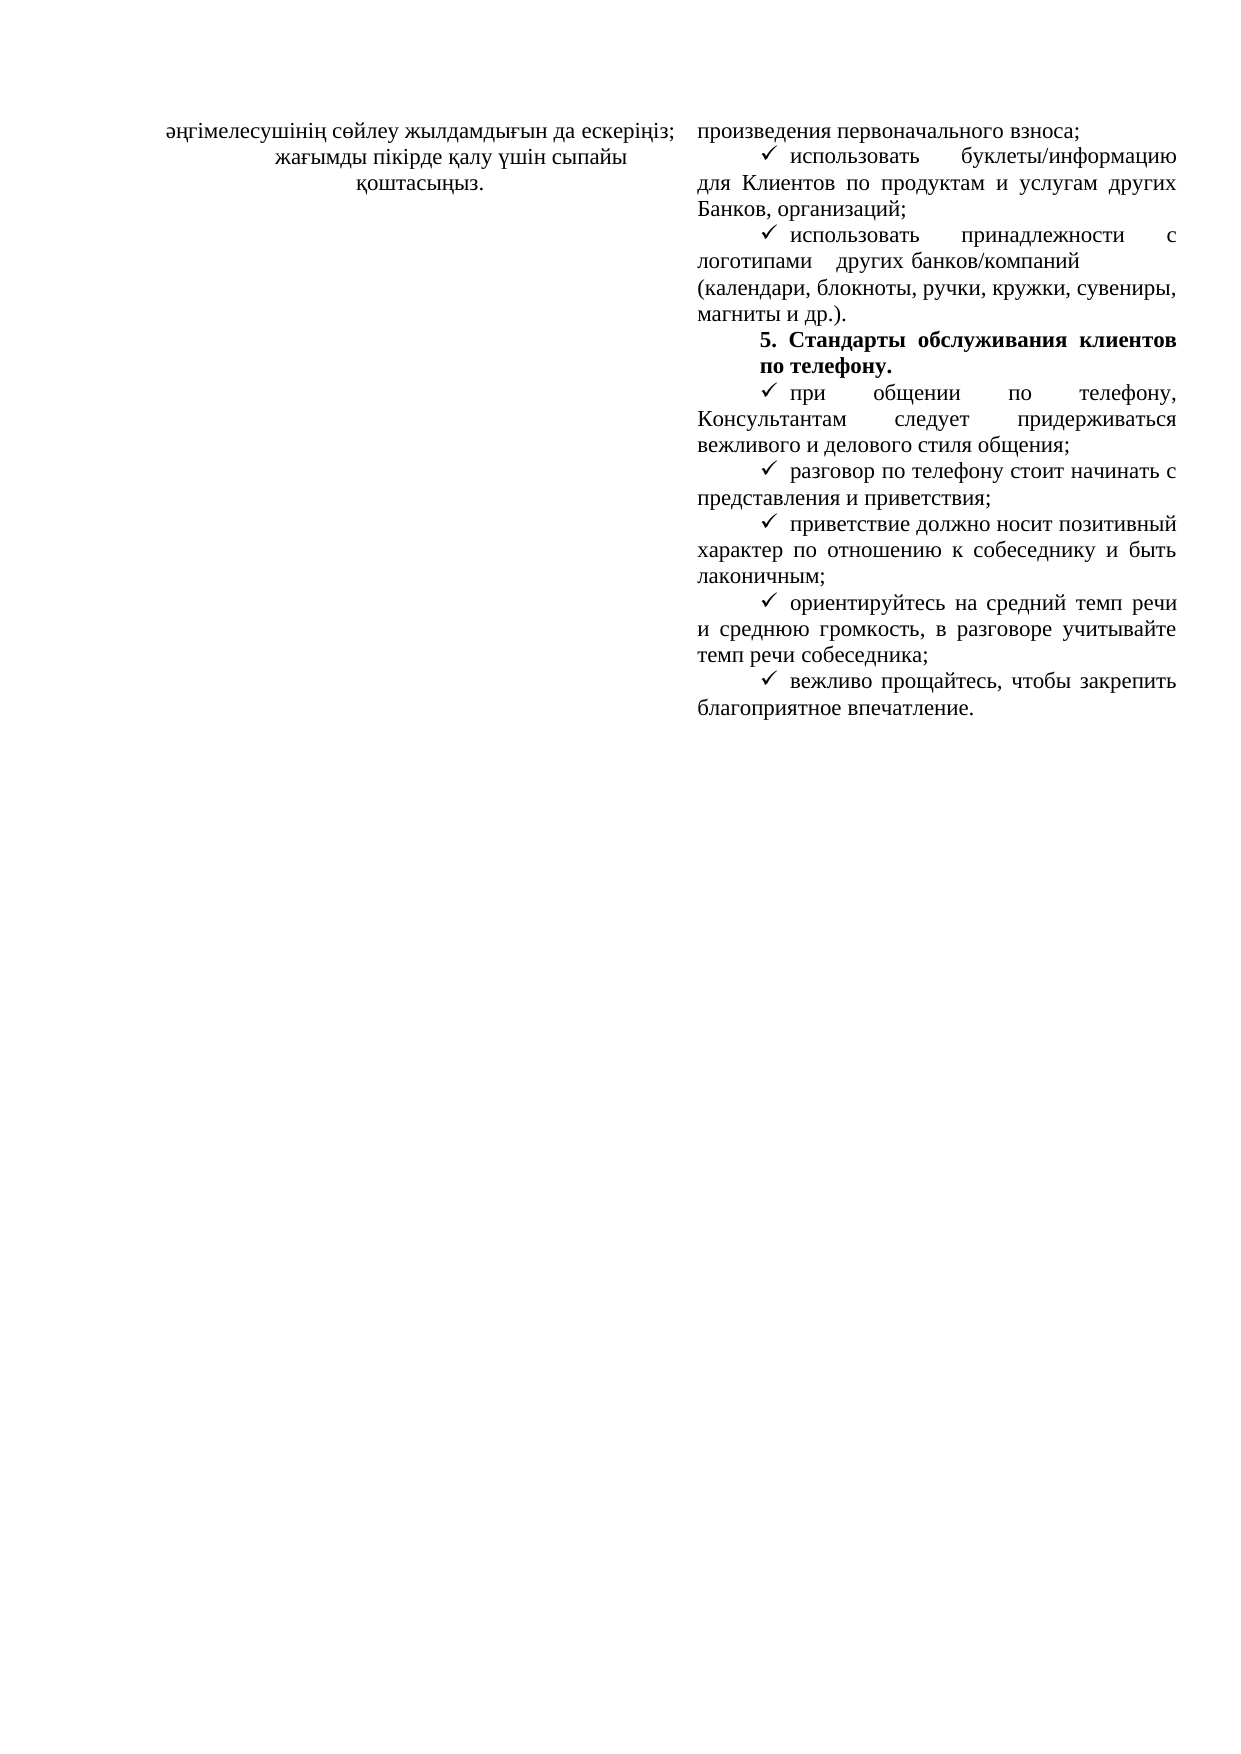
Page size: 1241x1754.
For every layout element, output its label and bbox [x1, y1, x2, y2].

table_header [145, 117, 686, 721]
table_header [686, 117, 1198, 721]
